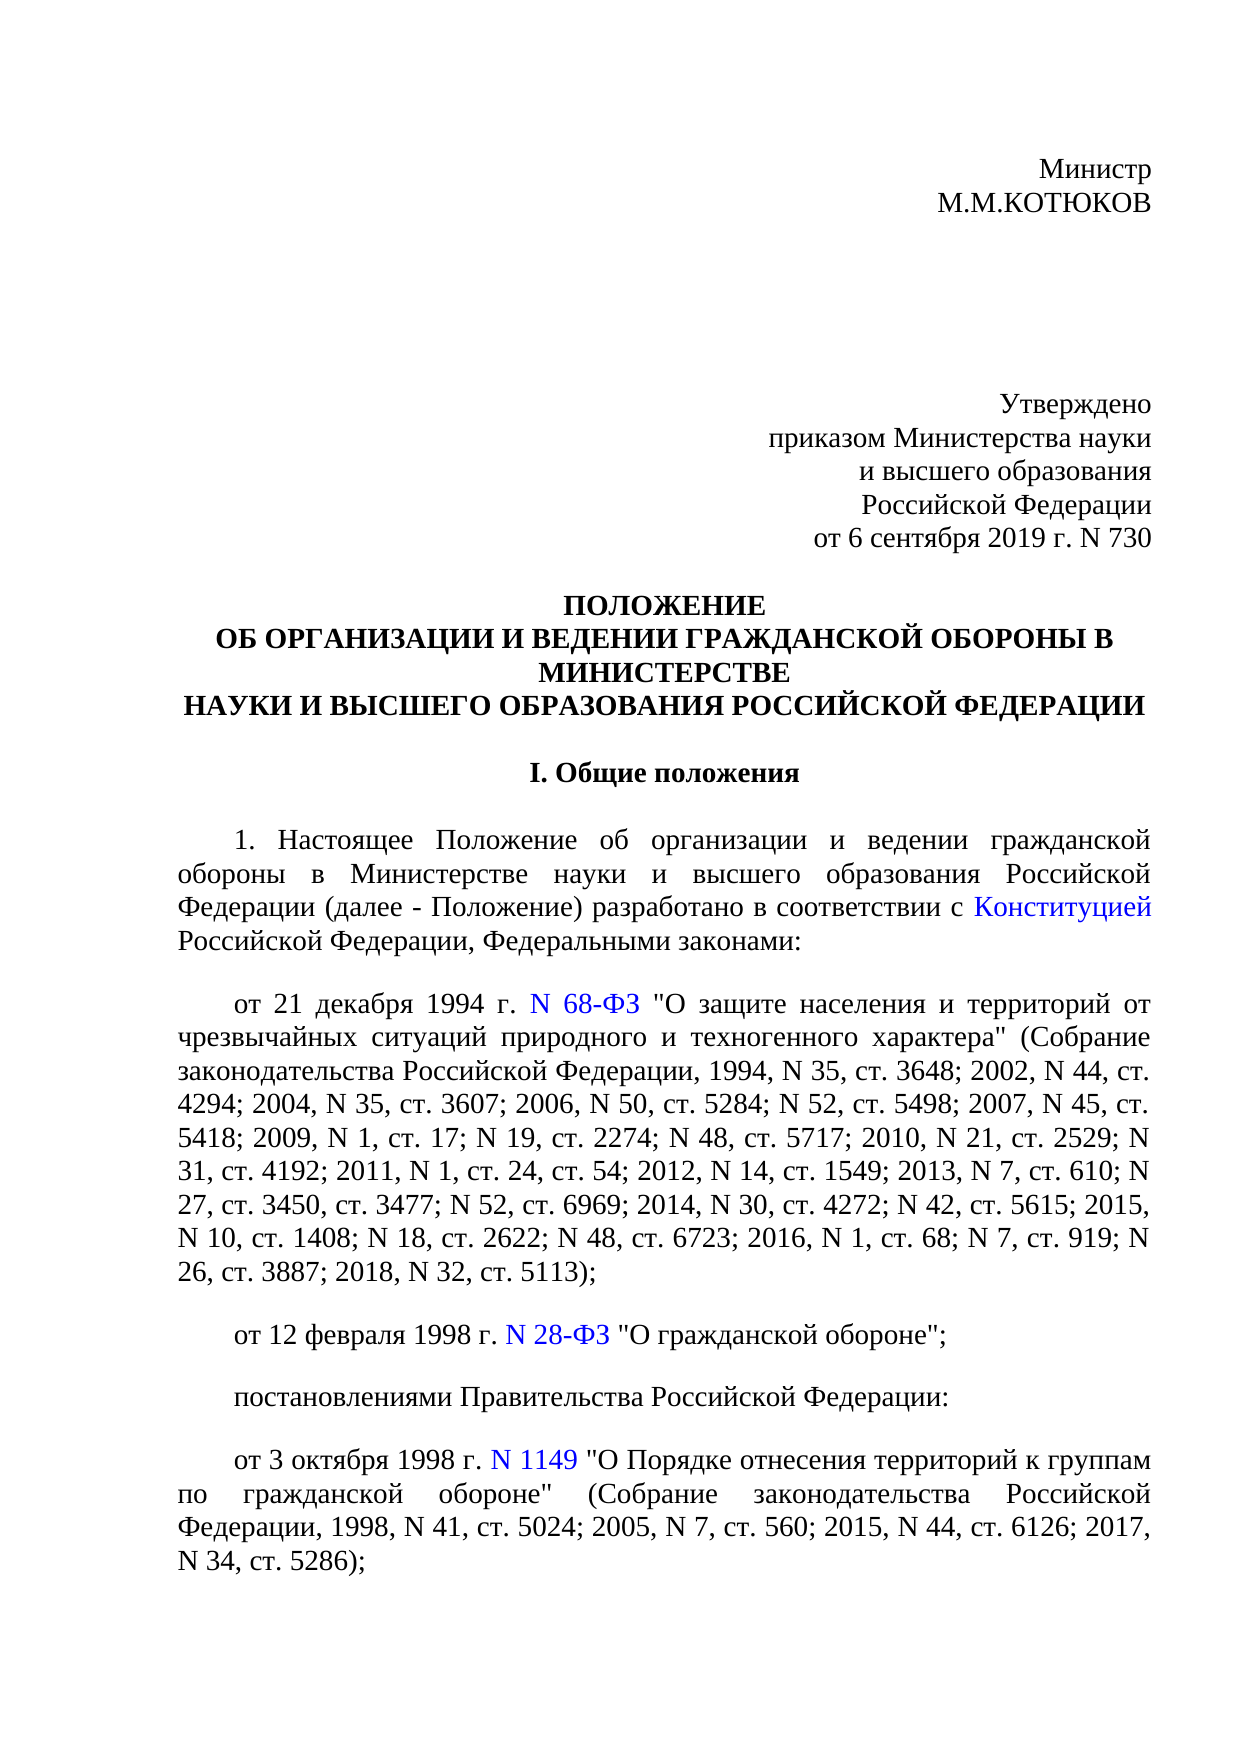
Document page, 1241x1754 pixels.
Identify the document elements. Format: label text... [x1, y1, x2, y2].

text 1. Настоящее Положение об организации и ведении гражданской обороны в Министерстве науки и высшего образования Российской Федерации (далее - Положение) разработано в соответствии с Конституцией Российской Федерации, Федеральными законами: [177, 822, 1152, 957]
text от 21 декабря 1994 г. N 68-ФЗ "О защите населения и территорий от чрезвычайных ситуаций природного и техногенного характера" (Собрание законодательства Российской Федерации, 1994, N 35, ст. 3648; 2002, N 44, ст. 4294; 2004, N 35, ст. 3607; 2006, N 50, ст. 5284; N 52, ст. 5498; 2007, N 45, ст. 5418; 2009, N 1, ст. 17; N 19, ст. 2274; N 48, ст. 5717; 2010, N 21, ст. 2529; N 31, ст. 4192; 2011, N 1, ст. 24, ст. 54; 2012, N 14, ст. 1549; 2013, N 7, ст. 610; N 27, ст. 3450, ст. 3477; N 52, ст. 6969; 2014, N 30, ст. 4272; N 42, ст. 5615; 2015, N 10, ст. 1408; N 18, ст. 2622; N 48, ст. 6723; 2016, N 1, ст. 68; N 7, ст. 919; N 26, ст. 3887; 2018, N 32, ст. 5113); [177, 986, 1152, 1288]
text и высшего образования [177, 453, 1152, 487]
text Российской Федерации [177, 487, 1152, 521]
title НАУКИ И ВЫСШЕГО ОБРАЗОВАНИЯ РОССИЙСКОЙ ФЕДЕРАЦИИ [177, 688, 1152, 722]
text от 6 сентября 2019 г. N 730 [177, 521, 1152, 554]
title ПОЛОЖЕНИЕ [177, 588, 1152, 621]
text Утверждено [177, 386, 1152, 420]
text М.М.КОТЮКОВ [177, 185, 1152, 219]
title ОБ ОРГАНИЗАЦИИ И ВЕДЕНИИ ГРАЖДАНСКОЙ ОБОРОНЫ В МИНИСТЕРСТВЕ [177, 621, 1152, 688]
text Министр [177, 152, 1152, 185]
text от 12 февраля 1998 г. N 28-ФЗ "О гражданской обороне"; [177, 1317, 1152, 1350]
title I. Общие положения [177, 755, 1152, 789]
text от 3 октября 1998 г. N 1149 "О Порядке отнесения территорий к группам по гражданской обороне" (Собрание законодательства Российской Федерации, 1998, N 41, ст. 5024; 2005, N 7, ст. 560; 2015, N 44, ст. 6126; 2017, N 34, ст. 5286); [177, 1442, 1152, 1576]
text постановлениями Правительства Российской Федерации: [177, 1379, 1152, 1413]
text приказом Министерства науки [177, 420, 1152, 453]
